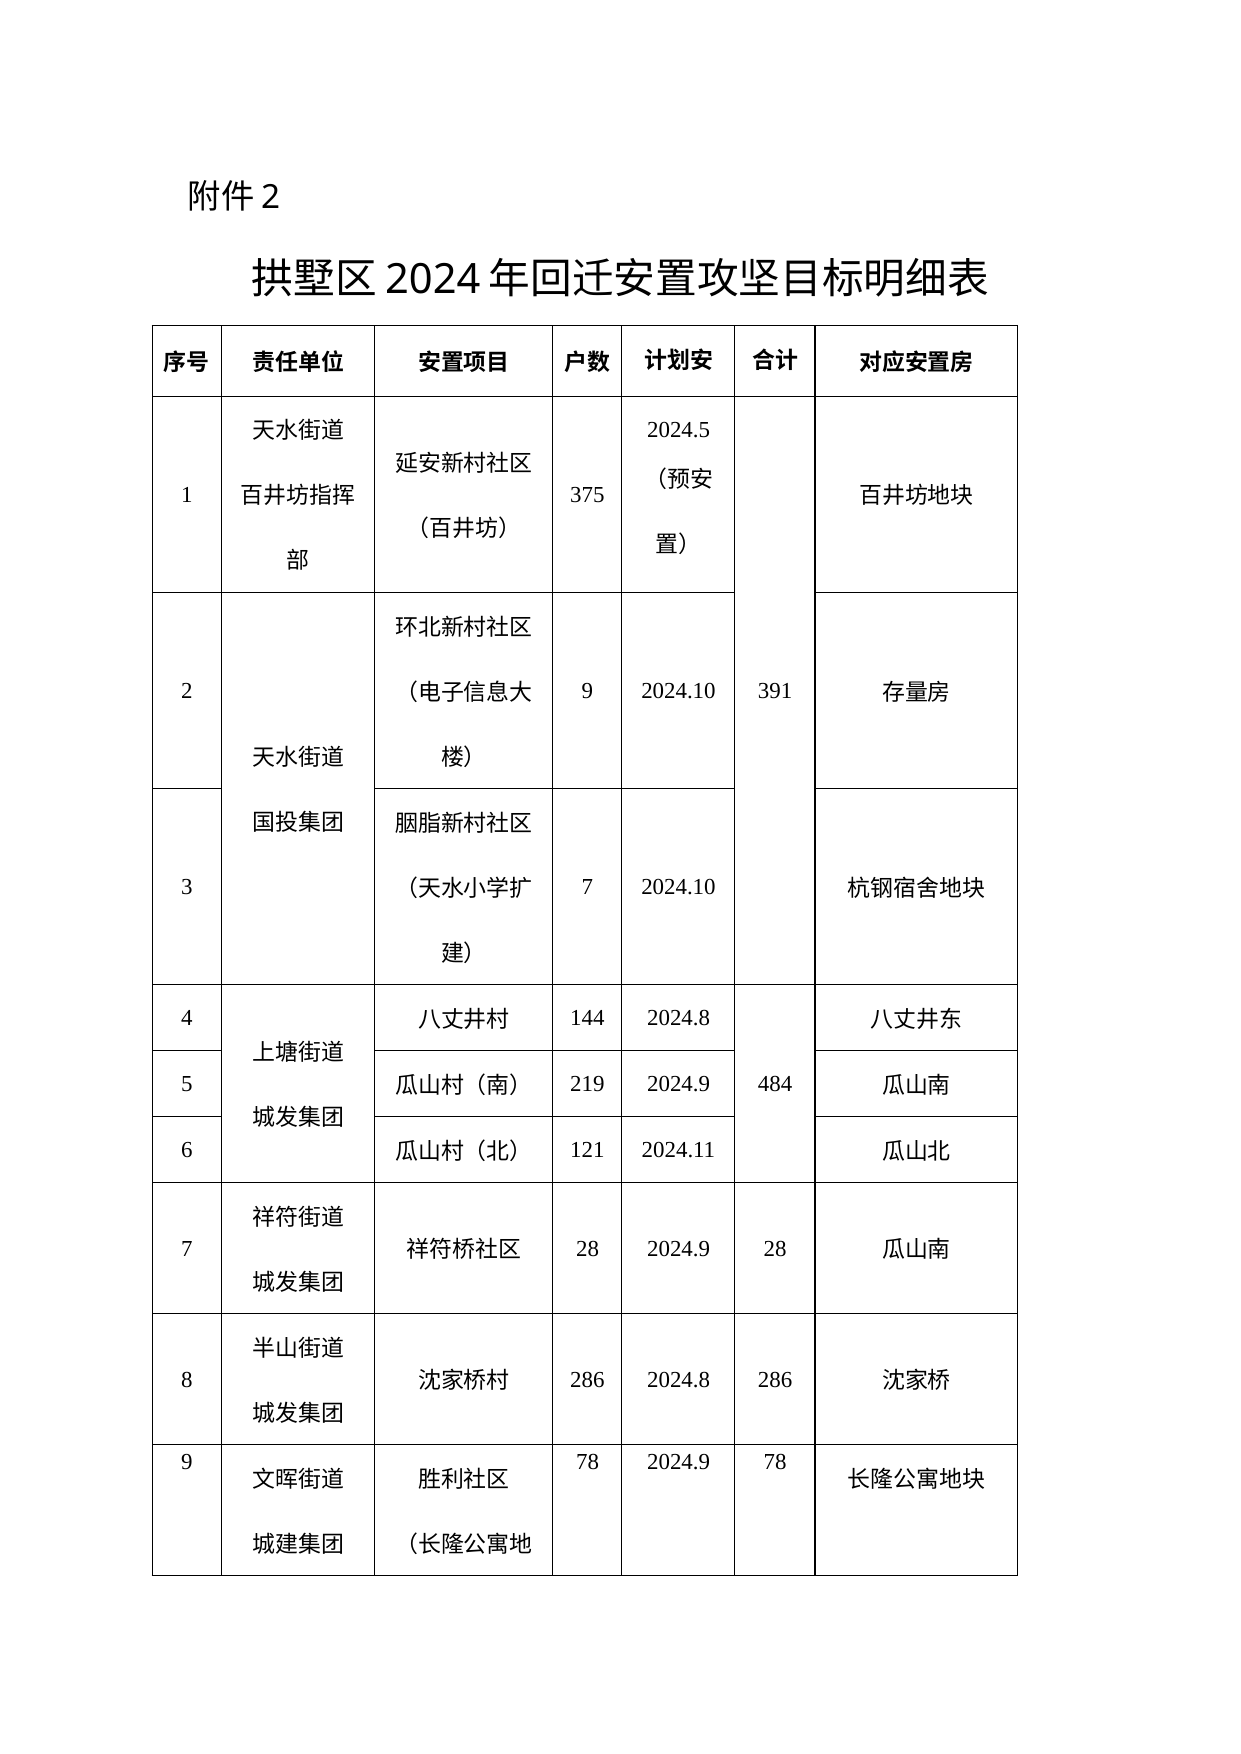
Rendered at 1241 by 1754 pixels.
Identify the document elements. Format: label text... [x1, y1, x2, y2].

table_cell 6 [153, 1117, 221, 1182]
table_cell 9 [153, 1445, 221, 1575]
table_cell 391 [735, 397, 814, 984]
table_cell 2024.8 [622, 985, 734, 1050]
table_cell 219 [553, 1051, 621, 1116]
table_cell 杭钢宿舍地块 [816, 789, 1017, 984]
table_cell 胜利社区 （长隆公寓地块） [375, 1445, 552, 1575]
table_header 责任单位 [222, 326, 374, 396]
table_cell 375 [553, 397, 621, 592]
table_cell 3 [153, 789, 221, 984]
table_cell 2 [153, 593, 221, 788]
text 拱墅区2024年回迁安置攻坚目标明细表 [187, 243, 1053, 308]
table_cell 7 [153, 1183, 221, 1313]
table_cell 5 [153, 1051, 221, 1116]
table_cell 2024.10 [622, 789, 734, 984]
table_cell 2024.9 [622, 1183, 734, 1313]
table_cell 八丈井村 [375, 985, 552, 1050]
table_cell 瓜山北 [816, 1117, 1017, 1182]
table_cell 2024.11 [622, 1117, 734, 1182]
table_cell 瓜山村（南） [375, 1051, 552, 1116]
table_cell 286 [553, 1314, 621, 1444]
table_cell 78 [735, 1445, 814, 1575]
table_cell 78 [553, 1445, 621, 1575]
table_cell 胭脂新村社区 （天水小学扩建） [375, 789, 552, 984]
table_header 对应安置房 [816, 326, 1017, 396]
table_cell 1 [153, 397, 221, 592]
table_cell 沈家桥村 [375, 1314, 552, 1444]
table_header 序号 [153, 326, 221, 396]
table_cell 2024.5 （预安置） [622, 397, 734, 592]
table_cell 28 [735, 1183, 814, 1313]
table_cell 2024.10 [622, 593, 734, 788]
table_cell 八丈井东 [816, 985, 1017, 1050]
table_cell 祥符街道 城发集团 [222, 1183, 374, 1313]
table_cell 祥符桥社区 [375, 1183, 552, 1313]
table_header 合计 户数 [735, 326, 814, 396]
table_cell 文晖街道 城建集团 [222, 1445, 374, 1575]
table_cell 百井坊地块 [816, 397, 1017, 592]
table_cell 144 [553, 985, 621, 1050]
table_cell 瓜山南 [816, 1051, 1017, 1116]
table_cell 28 [553, 1183, 621, 1313]
table_header 安置项目 [375, 326, 552, 396]
table_cell 286 [735, 1314, 814, 1444]
table_header 户数 [553, 326, 621, 396]
table_cell 121 [553, 1117, 621, 1182]
table_cell 天水街道 百井坊指挥部 [222, 397, 374, 592]
table_cell 瓜山南 [816, 1183, 1017, 1313]
table_cell 7 [553, 789, 621, 984]
table_cell 2024.9 [622, 1445, 734, 1575]
table_cell 上塘街道 城发集团 [222, 985, 374, 1182]
text 附件2 [187, 162, 1053, 227]
table_cell 沈家桥 [816, 1314, 1017, 1444]
table_cell 天水街道 国投集团 [222, 593, 374, 984]
table_cell 2024.9 [622, 1051, 734, 1116]
table_cell 9 [553, 593, 621, 788]
table_cell 半山街道 城发集团 [222, 1314, 374, 1444]
table_cell 环北新村社区 （电子信息大楼） [375, 593, 552, 788]
table_header 计划安置时间 [622, 326, 734, 396]
table_cell 2024.8 [622, 1314, 734, 1444]
table_cell 4 [153, 985, 221, 1050]
table_cell 瓜山村（北） [375, 1117, 552, 1182]
table_cell 8 [153, 1314, 221, 1444]
table_cell 延安新村社区 （百井坊） [375, 397, 552, 592]
table_cell 存量房 [816, 593, 1017, 788]
table_cell 长隆公寓地块 [816, 1445, 1017, 1575]
table_cell 484 [735, 985, 814, 1182]
